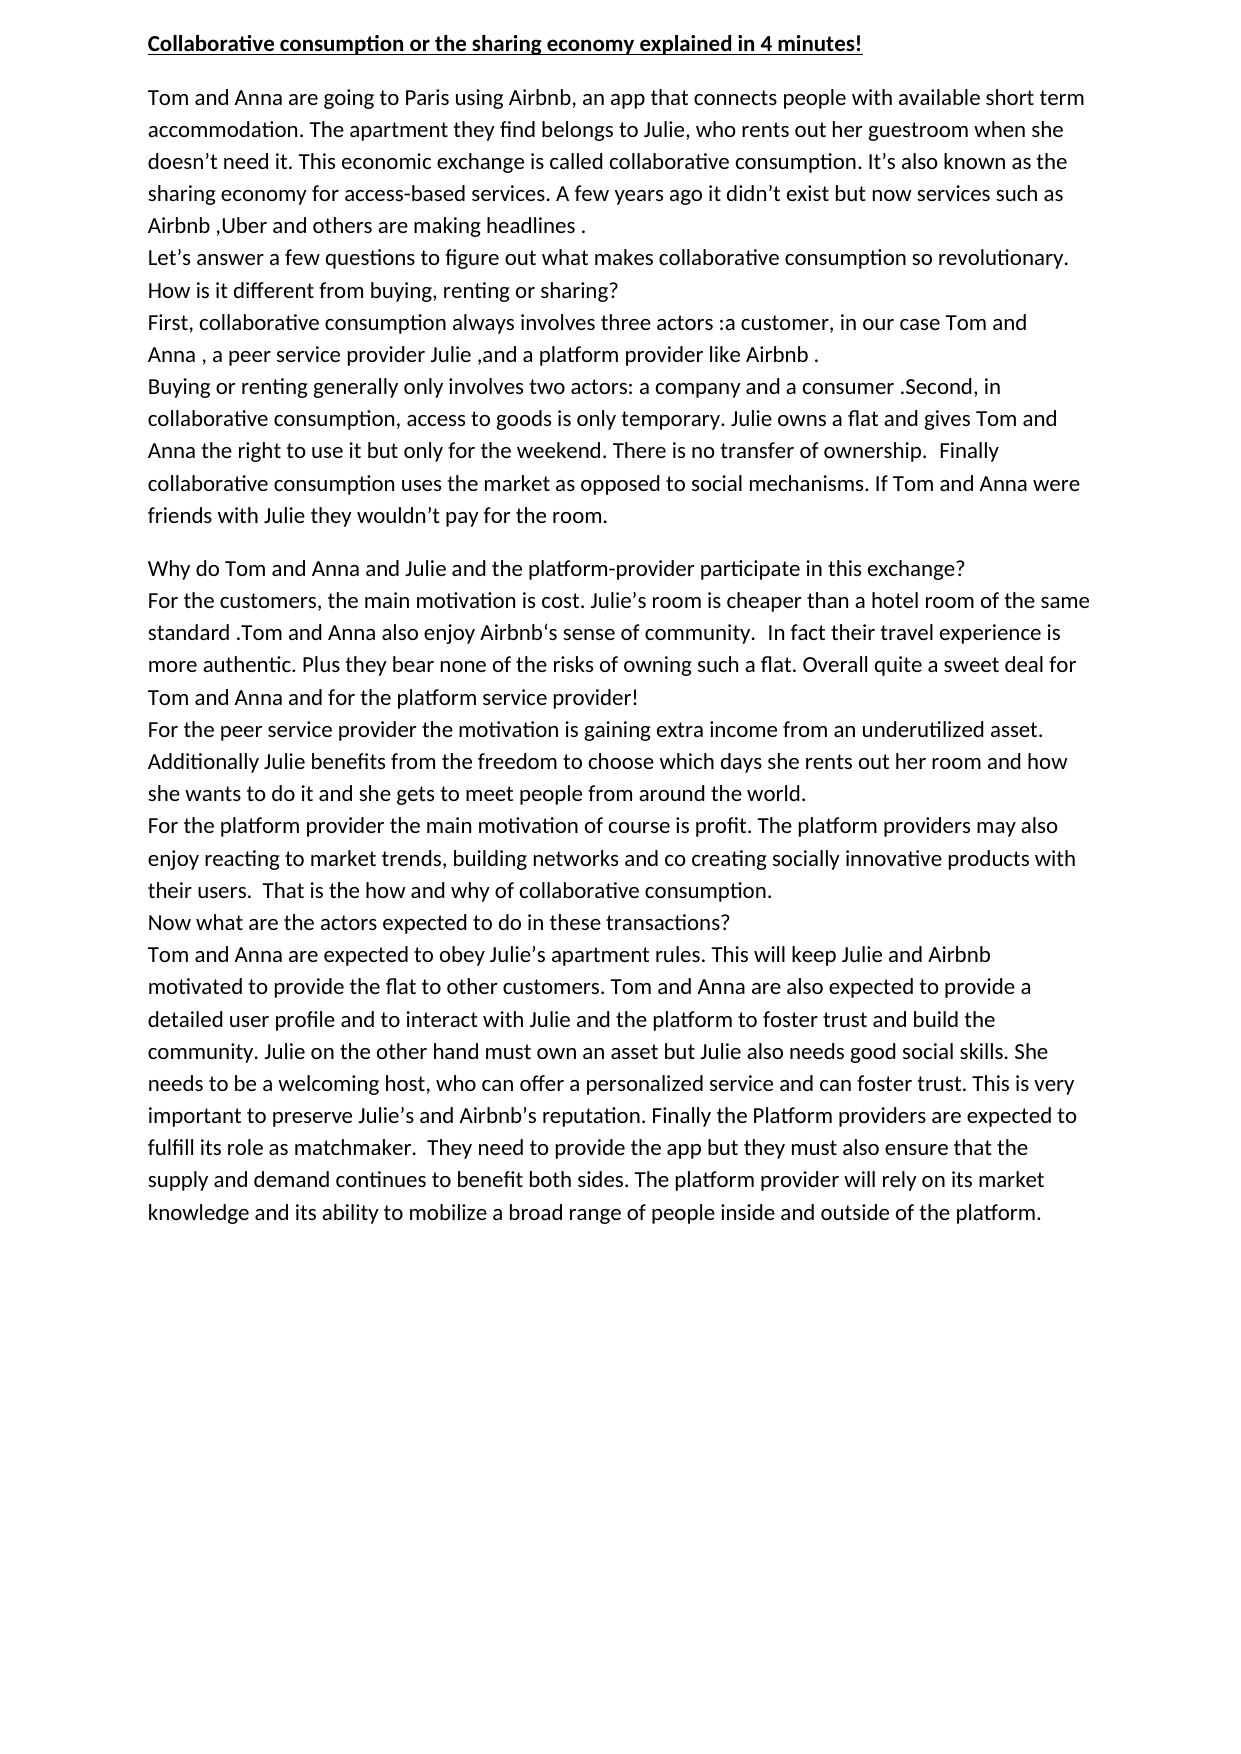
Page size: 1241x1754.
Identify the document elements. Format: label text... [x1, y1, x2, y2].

text Why do Tom and Anna and Julie and the platform-provider participate in this exchange? For the customers, the main motivation is cost. Julie’s room is cheaper than a hotel room of the same standard .Tom and Anna also enjoy Airbnb‘s sense of community. In fact their travel experience is more authentic. Plus they bear none of the risks of owning such a flat. Overall quite a sweet deal for Tom and Anna and for the platform service provider! For the peer service provider the motivation is gaining extra income from an underutilized asset. Additionally Julie benefits from the freedom to choose which days she rents out her room and how she wants to do it and she gets to meet people from around the world. For the platform provider the main motivation of course is profit. The platform providers may also enjoy reacting to market trends, building networks and co creating socially innovative products with their users. That is the how and why of collaborative consumption. Now what are the actors expected to do in these transactions? Tom and Anna are expected to obey Julie’s apartment rules. This will keep Julie and Airbnb motivated to provide the flat to other customers. Tom and Anna are also expected to provide a detailed user profile and to interact with Julie and the platform to foster trust and build the community. Julie on the other hand must own an asset but Julie also needs good social skills. She needs to be a welcoming host, who can offer a personalized service and can foster trust. This is very important to preserve Julie’s and Airbnb’s reputation. Finally the Platform providers are expected to fulfill its role as matchmaker. They need to provide the app but they must also ensure that the supply and demand continues to benefit both sides. The platform provider will rely on its market knowledge and its ability to mobilize a broad range of people inside and outside of the platform. [148, 554, 1093, 1226]
text Collaborative consumption or the sharing economy explained in 4 minutes! [148, 29, 1093, 58]
text Tom and Anna are going to Paris using Airbnb, an app that connects people with available short term accommodation. The apartment they find belongs to Julie, who rents out her guestroom when she doesn’t need it. This economic exchange is called collaborative consumption. It’s also known as the sharing economy for access-based services. A few years ago it didn’t exist but now services such as Airbnb ,Uber and others are making headlines . Let’s answer a few questions to figure out what makes collaborative consumption so revolutionary. How is it different from buying, renting or sharing? First, collaborative consumption always involves three actors :a customer, in our case Tom and Anna , a peer service provider Julie ,and a platform provider like Airbnb . Buying or renting generally only involves two actors: a company and a consumer .Second, in collaborative consumption, access to goods is only temporary. Julie owns a flat and gives Tom and Anna the right to use it but only for the weekend. There is no transfer of ownership. Finally collaborative consumption uses the market as opposed to social mechanisms. If Tom and Anna were friends with Julie they wouldn’t pay for the room. [148, 83, 1093, 529]
